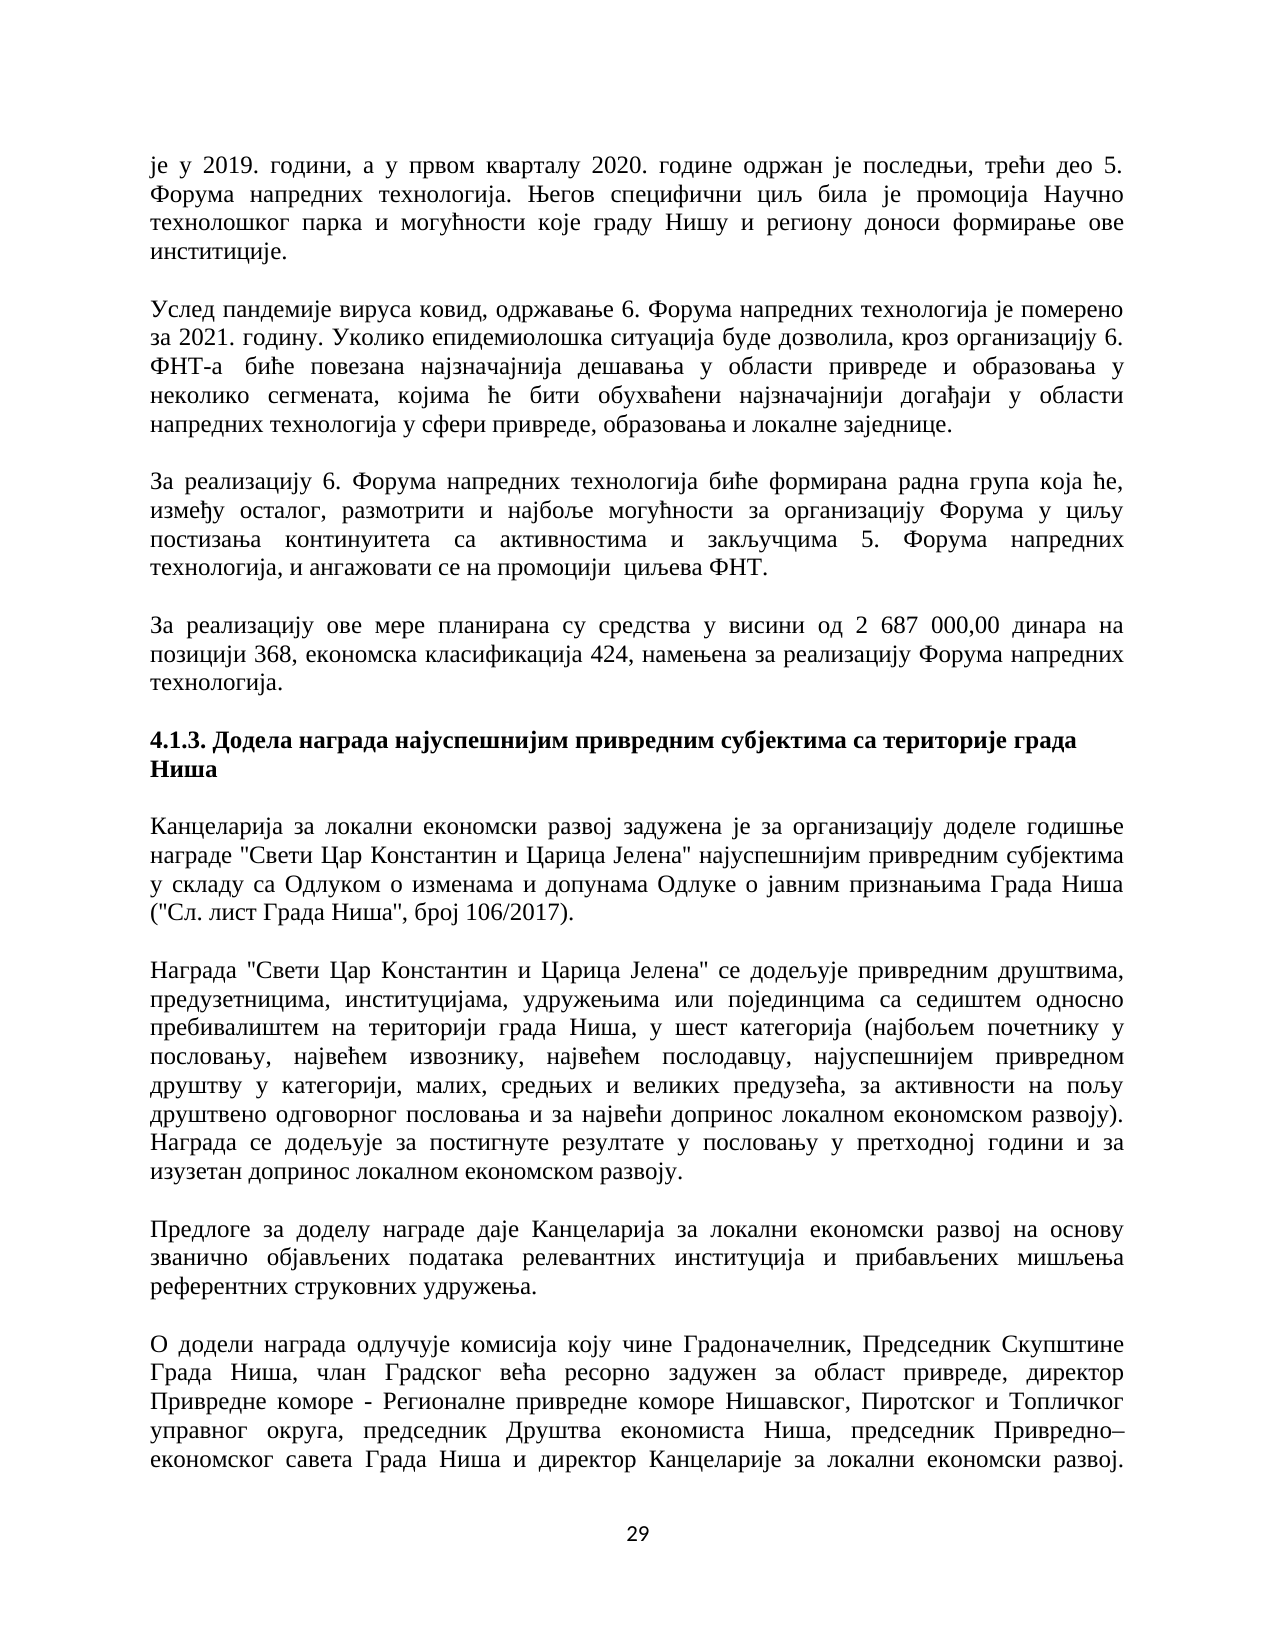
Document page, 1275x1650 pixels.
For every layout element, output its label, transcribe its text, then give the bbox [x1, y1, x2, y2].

text За реализацију ове мере планирана су средства у висини од 2 687 000,00 динара на позицији 368, економска класификација 424, намењена за реализацију Форума напредних технологија. [150, 610, 1125, 696]
text За реализацију 6. Форума напредних технологија биће формирана радна група која ће, између осталог, размотрити и најбоље могућности за организацију Форума у циљу постизања континуитета са активностима и закључцима 5. Форума напредних технологија, и ангажовати се на промоцији циљева ФНТ. [150, 466, 1125, 581]
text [150, 1329, 1125, 1472]
text Награда ''Свети Цар Константин и Царица Јелена'' се додељује привредним друштвима, предузетницима, институцијама, удружењима или појединцима са седиштем односно пребивалиштем на територији града Ниша, у шест категорија (најбољем почетнику у пословању, највећем извознику, највећем послодавцу, најуспешнијем привредном друштву у категорији, малих, средњих и великих предузећа, за активности на пољу друштвено одговорног пословања и за највећи допринос локалном економском развоју). Награда се додељује за постигнуте резултате у пословању у претходној години и за изузетан допринос локалном економском развоју. [150, 955, 1125, 1185]
text Предлоге за доделу награде даје Канцеларија за локални економски развој на основу званично објављених података релевантних институција и прибављених мишљења референтних струковних удружења. [150, 1214, 1125, 1300]
text Услед пандемије вируса ковид, одржавање 6. Форума напредних технологија је померено за 2021. годину. Уколико епидемиолошка ситуација буде дозволила, кроз организацију 6. ФНТ-а биће повезана најзначајнија дешавања у области привреде и образовања у неколико сегмената, којима ће бити обухваћени најзначајнији догађаји у области напредних технологија у сфери привреде, образовања и локалне заједнице. [150, 294, 1125, 437]
subtitle 4.1.3. Додела награда најуспешнијим привредним субјектима са територије града Ниша [150, 725, 1125, 782]
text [150, 150, 1125, 265]
text Канцеларија за локални економски развој задужена је за организацију доделе годишње награде ''Свети Цар Константин и Царица Јелена'' најуспешнијим привредним субјектима у складу са Одлуком o изменама и допунама Одлуке о јавним признањима Града Ниша (''Сл. лист Града Ниша'', број 106/2017). [150, 811, 1125, 926]
